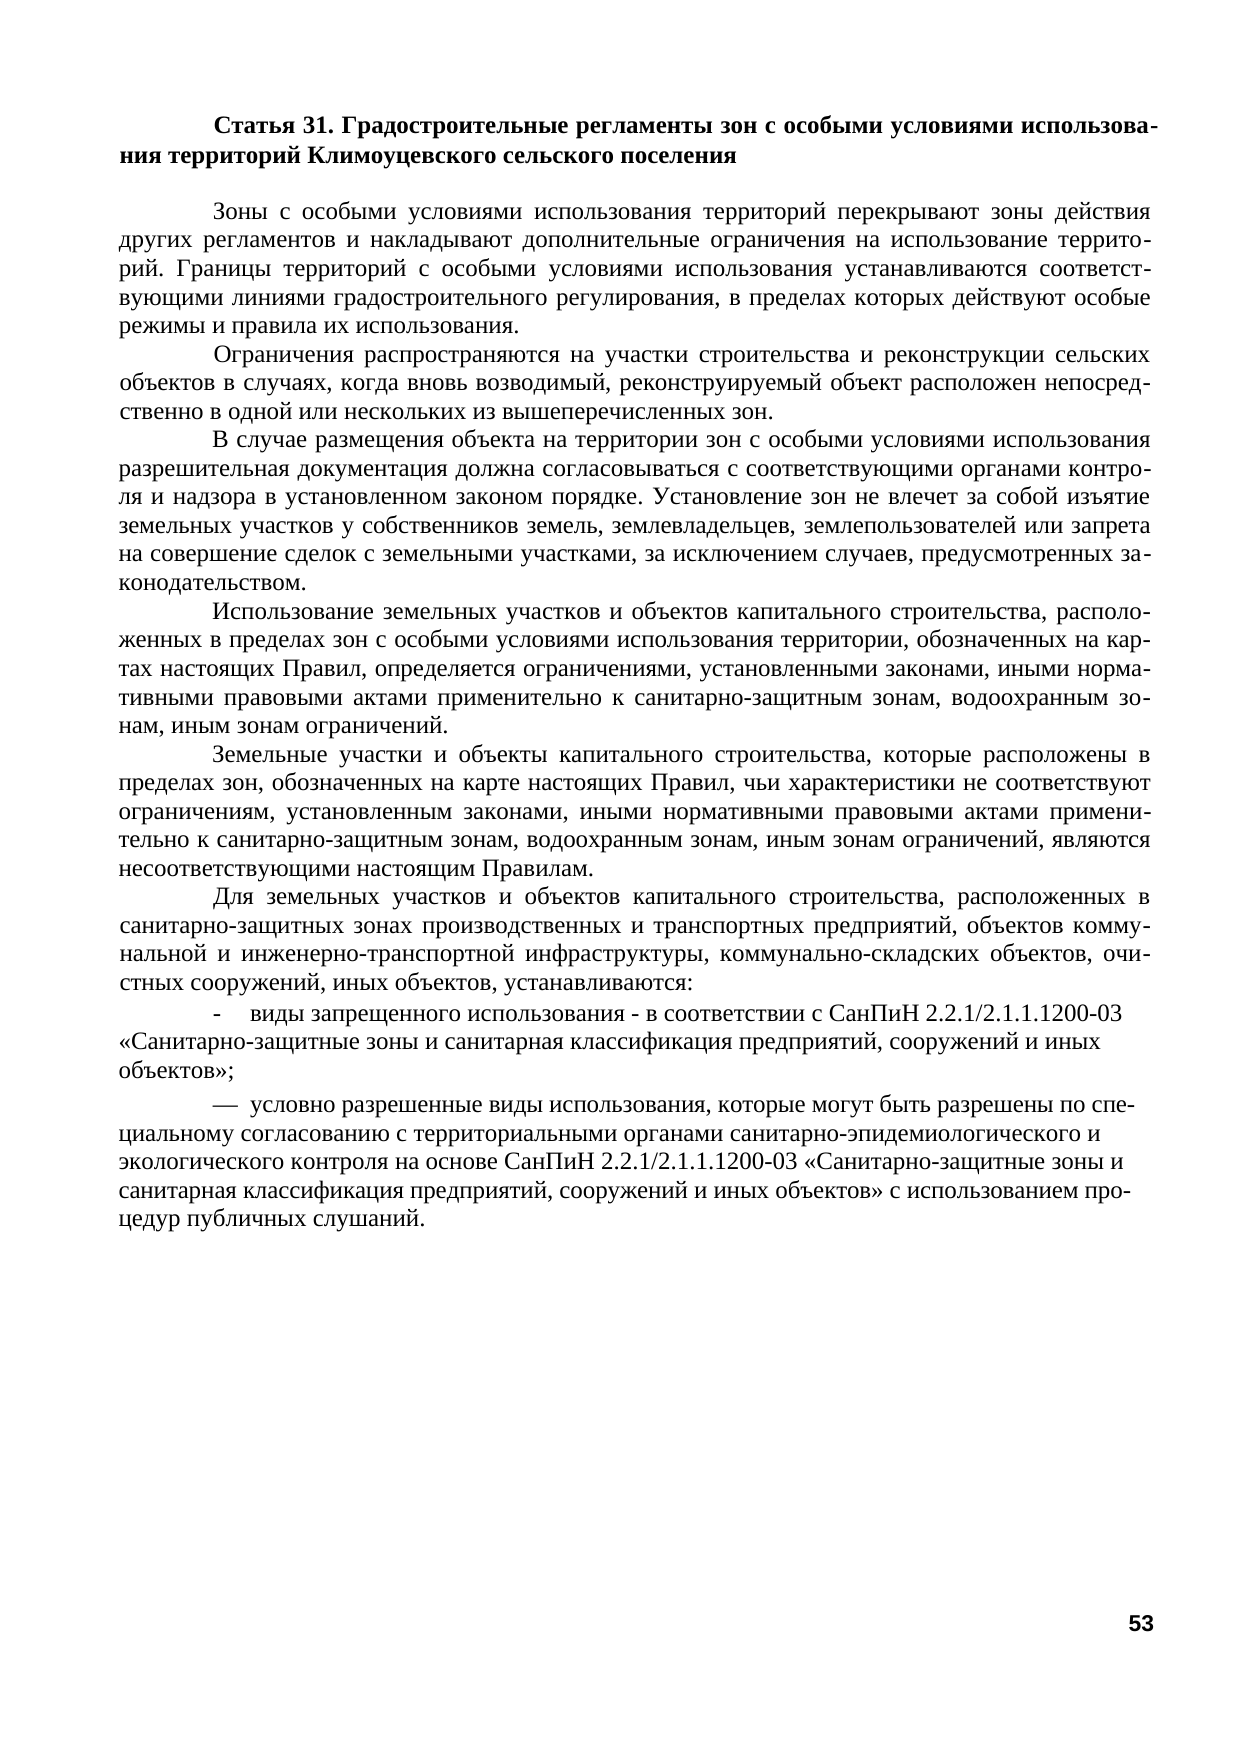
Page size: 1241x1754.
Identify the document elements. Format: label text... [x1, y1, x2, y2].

text — условно разрешенные виды использования, которые могут быть разрешены по спе- циальному согласованию с территориальными органами санитарно-эпидемиологического и экологического контроля на основе СанПиН 2.2.1/2.1.1.1200-03 «Санитарно-защитные зоны и санитарная классификация предприятий, сооружений и иных объектов» с использованием про- цедур публичных слушаний. [118, 1090, 1151, 1232]
text Статья 31. Градостроительные регламенты зон с особыми условиями использования территорий Климоуцевского сельского поселения [119, 110, 1158, 169]
text Использование земельных участков и объектов капитального строительства, расположенных в пределах зон с особыми условиями использования территории, обозначенных на картах настоящих Правил, определяется ограничениями, установленными законами, иными нормативными правовыми актами применительно к санитарно-защитным зонам, водоохранным зонам, иным зонам ограничений. [118, 597, 1151, 739]
text Для земельных участков и объектов капитального строительства, расположенных в санитарно-защитных зонах производственных и транспортных предприятий, объектов коммунальной и инженерно-транспортной инфраструктуры, коммунально-складских объектов, очистных сооружений, иных объектов, устанавливаются: [119, 882, 1151, 996]
text - виды запрещенного использования - в соответствии с СанПиН 2.2.1/2.1.1.1200-03 «Санитарно-защитные зоны и санитарная классификация предприятий, сооружений и иных объектов»; [118, 998, 1151, 1084]
text Земельные участки и объекты капитального строительства, которые расположены в пределах зон, обозначенных на карте настоящих Правил, чьи характеристики не соответствуют ограничениям, установленным законами, иными нормативными правовыми актами применительно к санитарно-защитным зонам, водоохранным зонам, иным зонам ограничений, являются несоответствующими настоящим Правилам. [118, 739, 1151, 882]
text Зоны с особыми условиями использования территорий перекрывают зоны действия других регламентов и накладывают дополнительные ограничения на использование территорий. Границы территорий с особыми условиями использования устанавливаются соответствующими линиями градостроительного регулирования, в пределах которых действуют особые режимы и правила их использования. [119, 196, 1151, 339]
text Ограничения распространяются на участки строительства и реконструкции сельских объектов в случаях, когда вновь возводимый, реконструируемый объект расположен непосредственно в одной или нескольких из вышеперечисленных зон. [119, 339, 1151, 425]
text 53 [1128, 1609, 1159, 1636]
text В случае размещения объекта на территории зон с особыми условиями использования разрешительная документация должна согласовываться с соответствующими органами контроля и надзора в установленном законом порядке. Установление зон не влечет за собой изъятие земельных участков у собственников земель, землевладельцев, землепользователей или запрета на совершение сделок с земельными участками, за исключением случаев, предусмотренных законодательством. [118, 425, 1151, 596]
